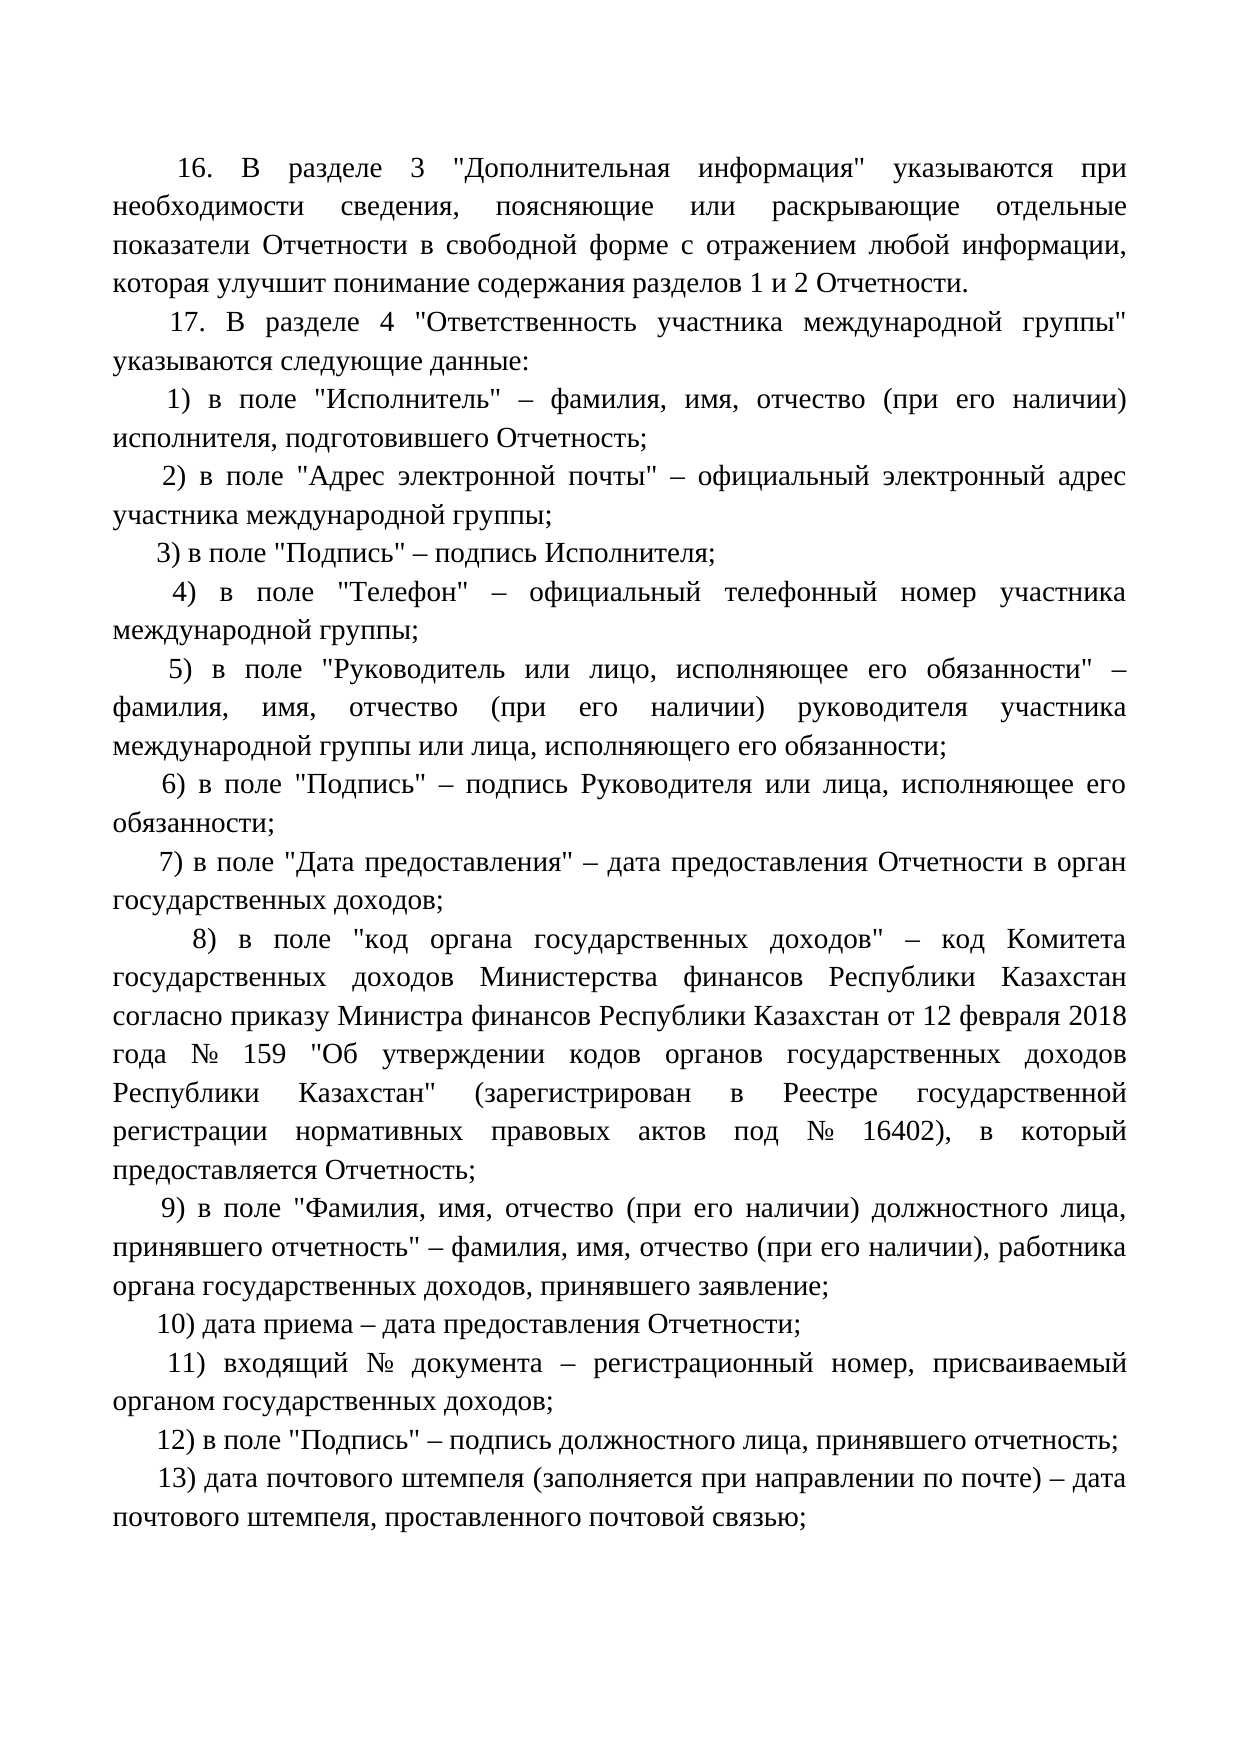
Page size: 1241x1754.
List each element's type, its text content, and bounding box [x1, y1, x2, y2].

text 6) в поле "Подпись" – подпись Руководителя или лица, исполняющее его обязанности; [112, 767, 1128, 839]
text 9) в поле "Фамилия, имя, отчество (при его наличии) должностного лица, принявшего отчетность" – фамилия, имя, отчество (при его наличии), работника органа государственных доходов, принявшего заявление; [112, 1191, 1128, 1301]
text 4) в поле "Телефон" – официальный телефонный номер участника международной группы; [112, 574, 1128, 646]
text 3) в поле "Подпись" – подпись Исполнителя; [112, 535, 1128, 569]
text 8) в поле "код органа государственных доходов" – код Комитета государственных доходов Министерства финансов Республики Казахстан согласно приказу Министра финансов Республики Казахстан от 12 февраля 2018 года № 159 "Об утверждении кодов органов государственных доходов Республики Казахстан" (зарегистрирован в Реестре государственной регистрации нормативных правовых актов под № 16402), в который предоставляется Отчетность; [112, 921, 1128, 1186]
text 2) в поле "Адрес электронной почты" – официальный электронный адрес участника международной группы; [112, 458, 1128, 530]
text 10) дата приема – дата предоставления Отчетности; [112, 1306, 1128, 1340]
text 17. В разделе 4 "Ответственность участника международной группы" указываются следующие данные: [112, 304, 1128, 376]
text 16. В разделе 3 "Дополнительная информация" указываются при необходимости сведения, поясняющие или раскрывающие отдельные показатели Отчетности в свободной форме с отражением любой информации, которая улучшит понимание содержания разделов 1 и 2 Отчетности. [112, 150, 1128, 299]
text 1) в поле "Исполнитель" – фамилия, имя, отчество (при его наличии) исполнителя, подготовившего Отчетность; [112, 381, 1128, 453]
text 7) в поле "Дата предоставления" – дата предоставления Отчетности в орган государственных доходов; [112, 844, 1128, 916]
text 13) дата почтового штемпеля (заполняется при направлении по почте) – дата почтового штемпеля, проставленного почтовой связью; [112, 1460, 1128, 1532]
text 11) входящий № документа – регистрационный номер, присваиваемый органом государственных доходов; [112, 1345, 1128, 1417]
text 5) в поле "Руководитель или лицо, исполняющее его обязанности" – фамилия, имя, отчество (при его наличии) руководителя участника международной группы или лица, исполняющего его обязанности; [112, 651, 1128, 762]
text 12) в поле "Подпись" – подпись должностного лица, принявшего отчетность; [112, 1422, 1128, 1455]
